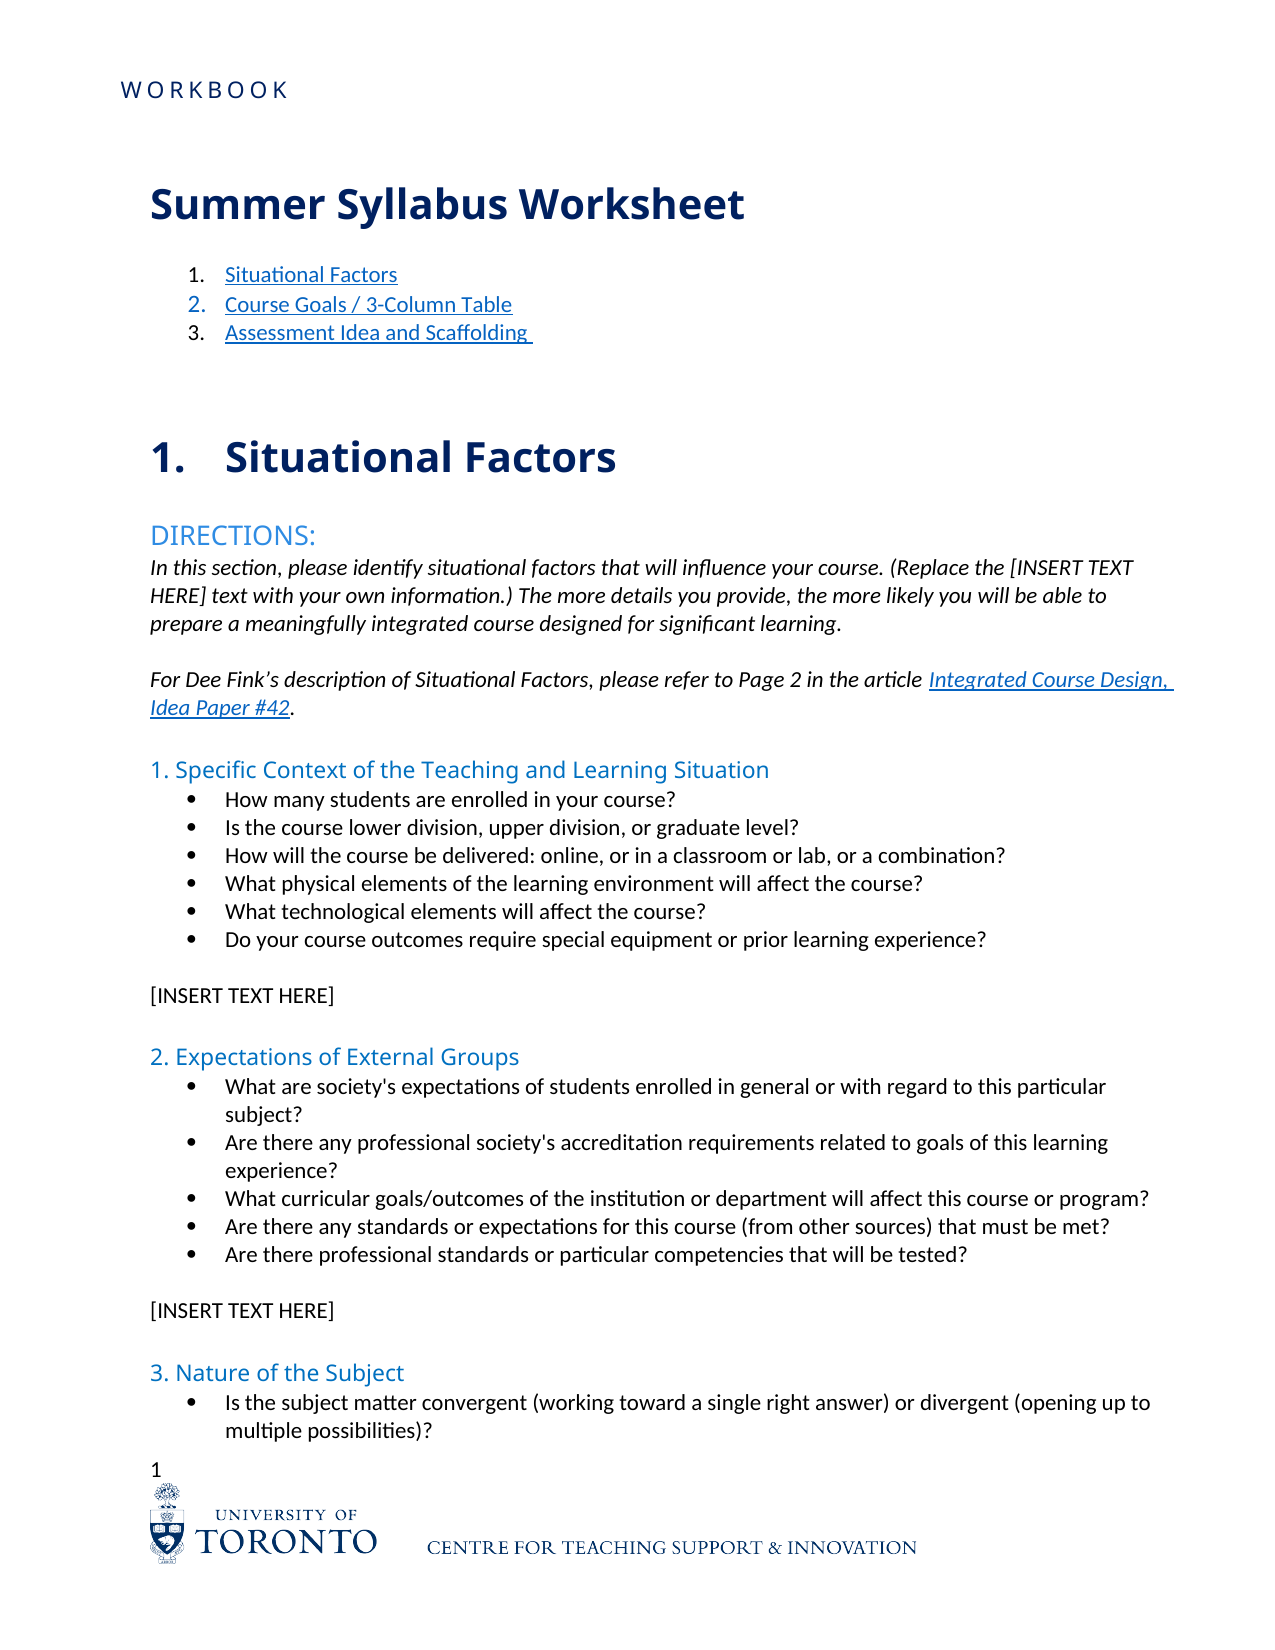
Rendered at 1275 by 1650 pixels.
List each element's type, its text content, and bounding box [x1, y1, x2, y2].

text [INSERT TEXT HERE] [150, 1297, 1184, 1324]
list Are there any standards or expectations for this course (from other sources) that must be met? [187, 1212, 1184, 1241]
picture [150, 1483, 917, 1564]
text For Dee Fink’s description of Situational Factors, please refer to Page 2 in the article Integrated Course Design, Idea Paper #42. [150, 665, 1184, 721]
list How will the course be delivered: online, or in a classroom or lab, or a combination? [187, 841, 1184, 869]
list Are there professional standards or particular competencies that will be tested? [187, 1241, 1184, 1268]
text In this section, please identify situational factors that will influence your course. (Replace the [INSERT TEXT HERE] text with your own information.) The more details you provide, the more likely you will be able to prepare a meaningfully integrated course designed for significant learning. [150, 553, 1184, 637]
list Situational Factors [187, 260, 1184, 288]
list What are society's expectations of students enrolled in general or with regard to this particular subject? [187, 1072, 1184, 1128]
subtitle 3. Nature of the Subject [150, 1357, 1184, 1388]
subtitle Summer Syllabus Worksheet [150, 175, 1184, 232]
list How many students are enrolled in your course? [187, 785, 1184, 813]
list Are there any professional society's accreditation requirements related to goals of this learning experience? [187, 1128, 1184, 1184]
list Assessment Idea and Scaffolding [187, 318, 1184, 346]
subtitle DIRECTIONS: [150, 516, 1184, 553]
list Course Goals / 3-Column Table [187, 288, 1184, 318]
subtitle 2. Expectations of External Groups [150, 1041, 1184, 1072]
list Is the subject matter convergent (working toward a single right answer) or divergent (opening up to multiple possibilities)? [187, 1388, 1184, 1444]
subtitle 1. Specific Context of the Teaching and Learning Situation [150, 753, 1184, 785]
text [INSERT TEXT HERE] [150, 981, 1184, 1009]
subtitle Situational Factors [150, 427, 1184, 484]
list What technological elements will affect the course? [187, 897, 1184, 925]
list What physical elements of the learning environment will affect the course? [187, 869, 1184, 897]
list Do your course outcomes require special equipment or prior learning experience? [187, 925, 1184, 953]
list What curricular goals/outcomes of the institution or department will affect this course or program? [187, 1184, 1184, 1212]
list Is the course lower division, upper division, or graduate level? [187, 813, 1184, 841]
